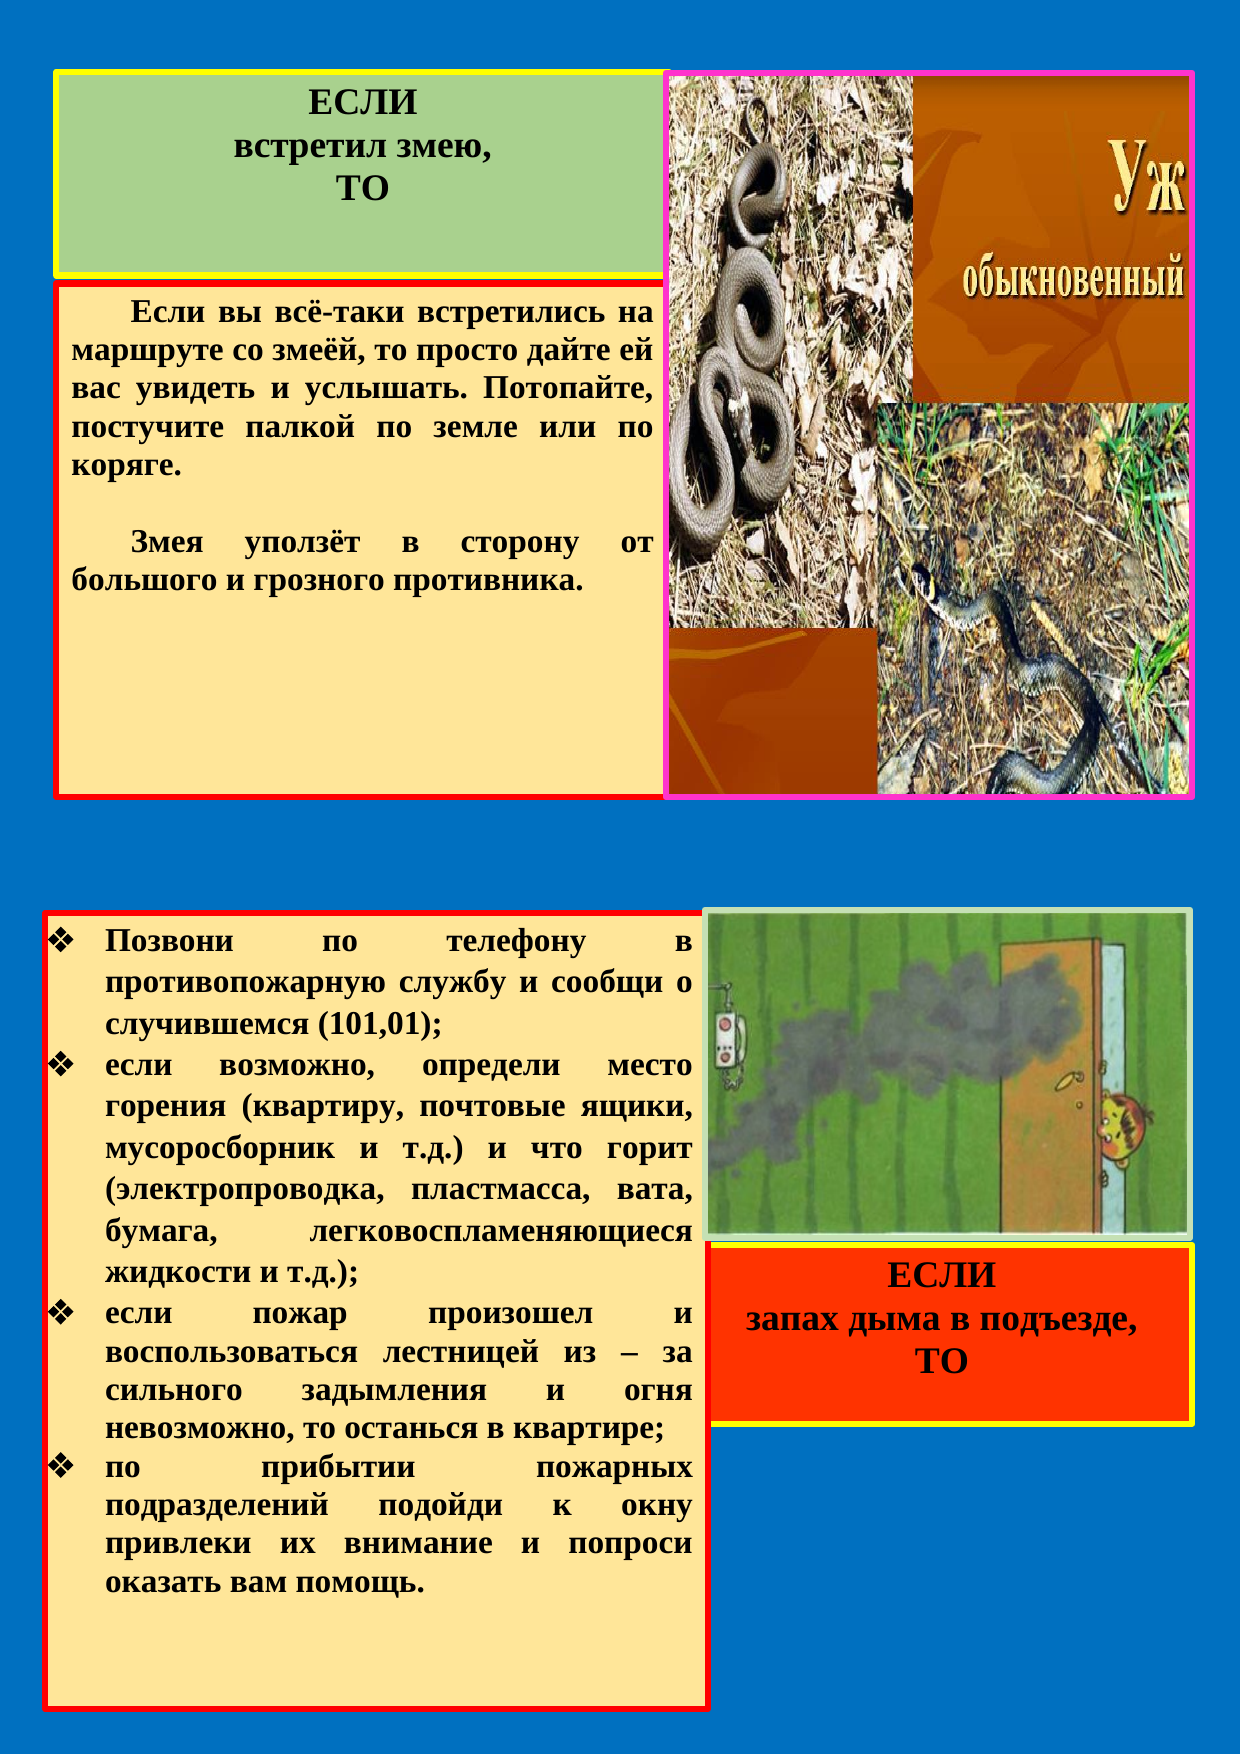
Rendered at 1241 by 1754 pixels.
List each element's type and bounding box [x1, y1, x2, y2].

picture [669, 76, 1189, 794]
picture [708, 913, 1187, 1235]
